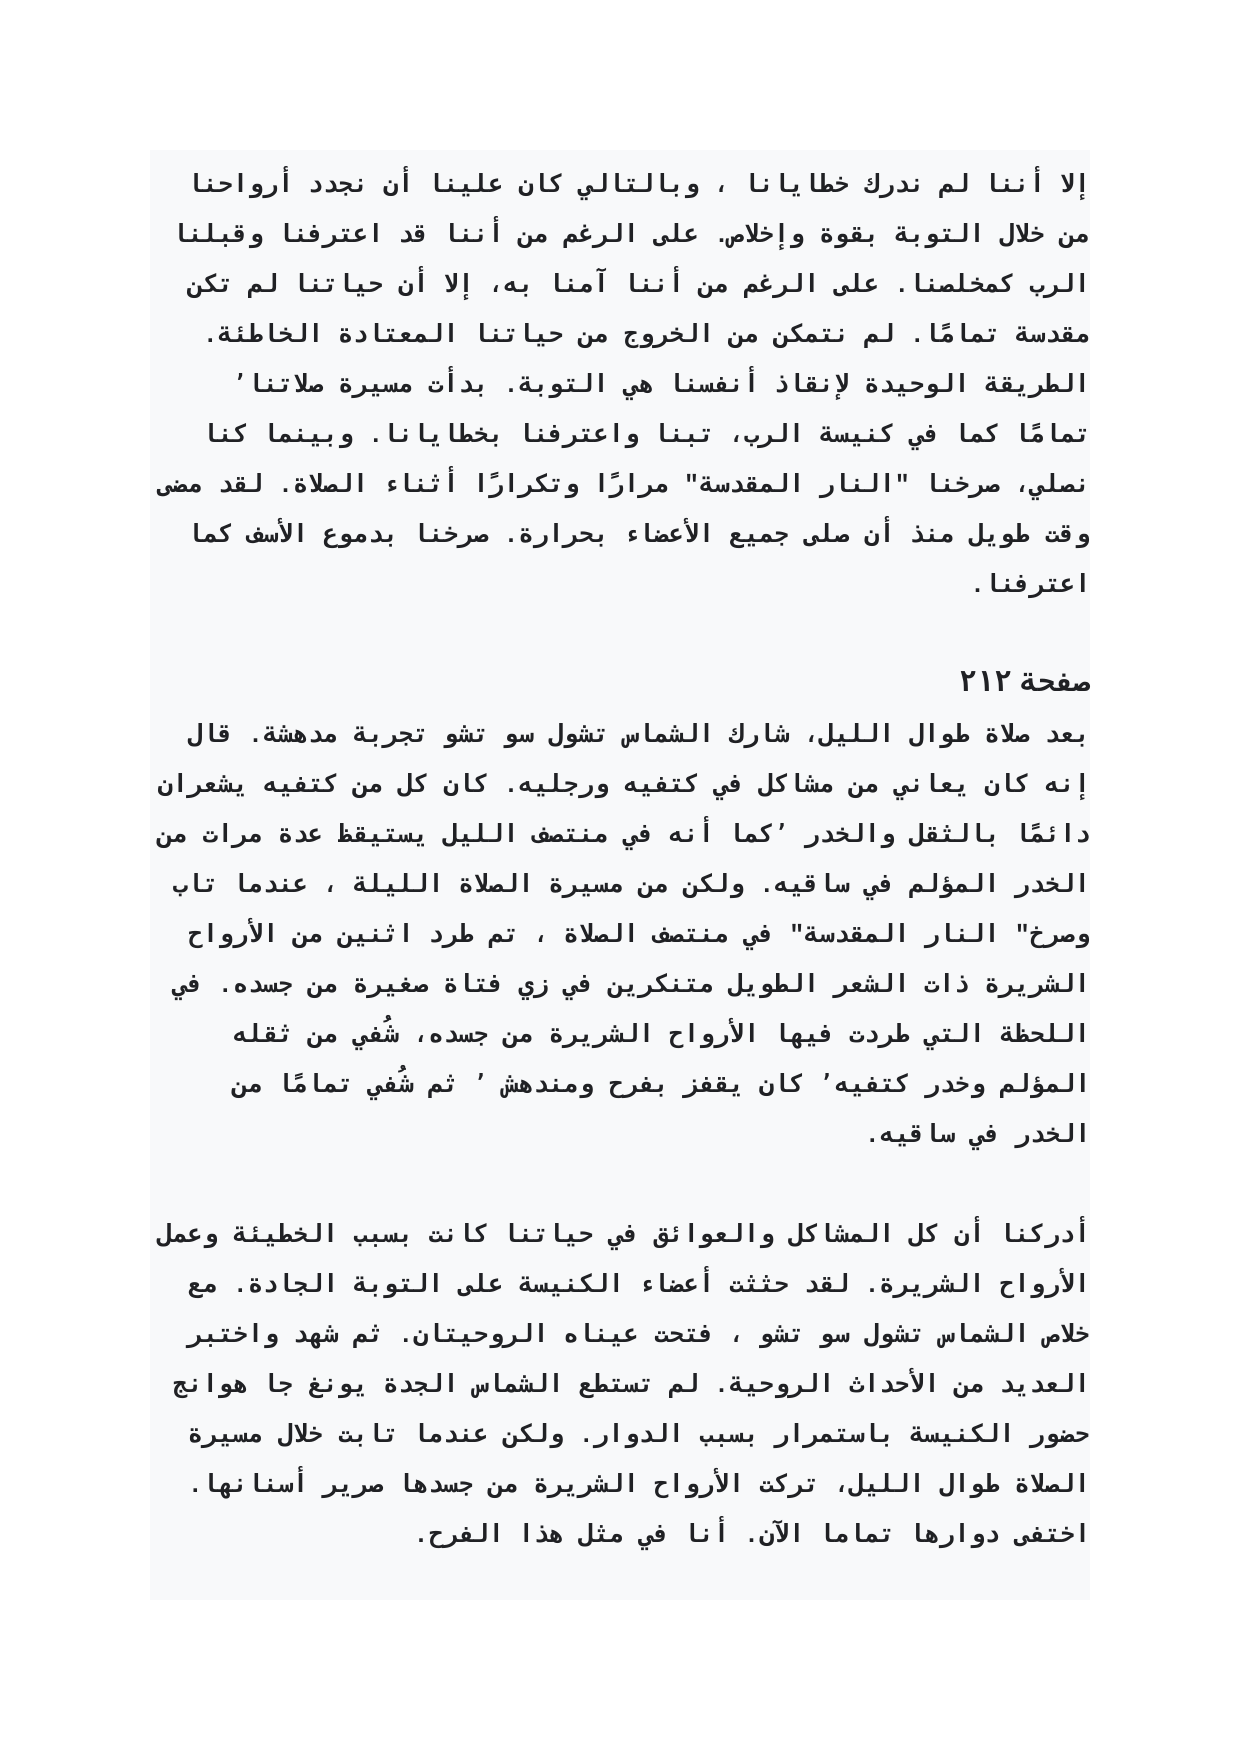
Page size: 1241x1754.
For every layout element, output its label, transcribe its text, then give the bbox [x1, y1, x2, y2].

text بعد صلاة طوال الليل، شارك الشماس تشول سو تشو تجربة مدهشة. قال إنه كان يعاني من مشاكل في كتفيه ورجليه. كان كل من كتفيه يشعران دائمًا بالثقل والخدر ٬كما أنه في منتصف الليل يستيقظ عدة مرات من الخدر المؤلم في ساقيه. ولكن من مسيرة الصلاة الليلة ، عندما تاب وصرخ" النار المقدسة" في منتصف الصلاة ، تم طرد اثنين من الأرواح الشريرة ذات الشعر الطويل متنكرين في زي فتاة صغيرة من جسده. في اللحظة التي طردت فيها الأرواح الشريرة من جسده، شُفي من ثقله المؤلم وخدر كتفيه٬ كان يقفز بفرح ومندهش ٬ ثم شُفي تمامًا من الخدر في ساقيه. [150, 700, 1090, 1150]
text أدركنا أن كل المشاكل والعوائق في حياتنا كانت بسبب الخطيئة وعمل الأرواح الشريرة. لقد حثثت أعضاء الكنيسة على التوبة الجادة. مع خلاص الشماس تشول سو تشو ، فتحت عيناه الروحيتان. ثم شهد واختبر العديد من الأحداث الروحية. لم تستطع الشماس الجدة يونغ جا هوانج حضور الكنيسة باستمرار بسبب الدوار. ولكن عندما تابت خلال مسيرة الصلاة طوال الليل، تركت الأرواح الشريرة من جسدها صرير أسنانها. اختفى دوارها تماما الآن. أنا في مثل هذا الفرح. [150, 1200, 1090, 1550]
text صفحة ٢١٢ [150, 650, 1090, 700]
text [150, 150, 1090, 600]
